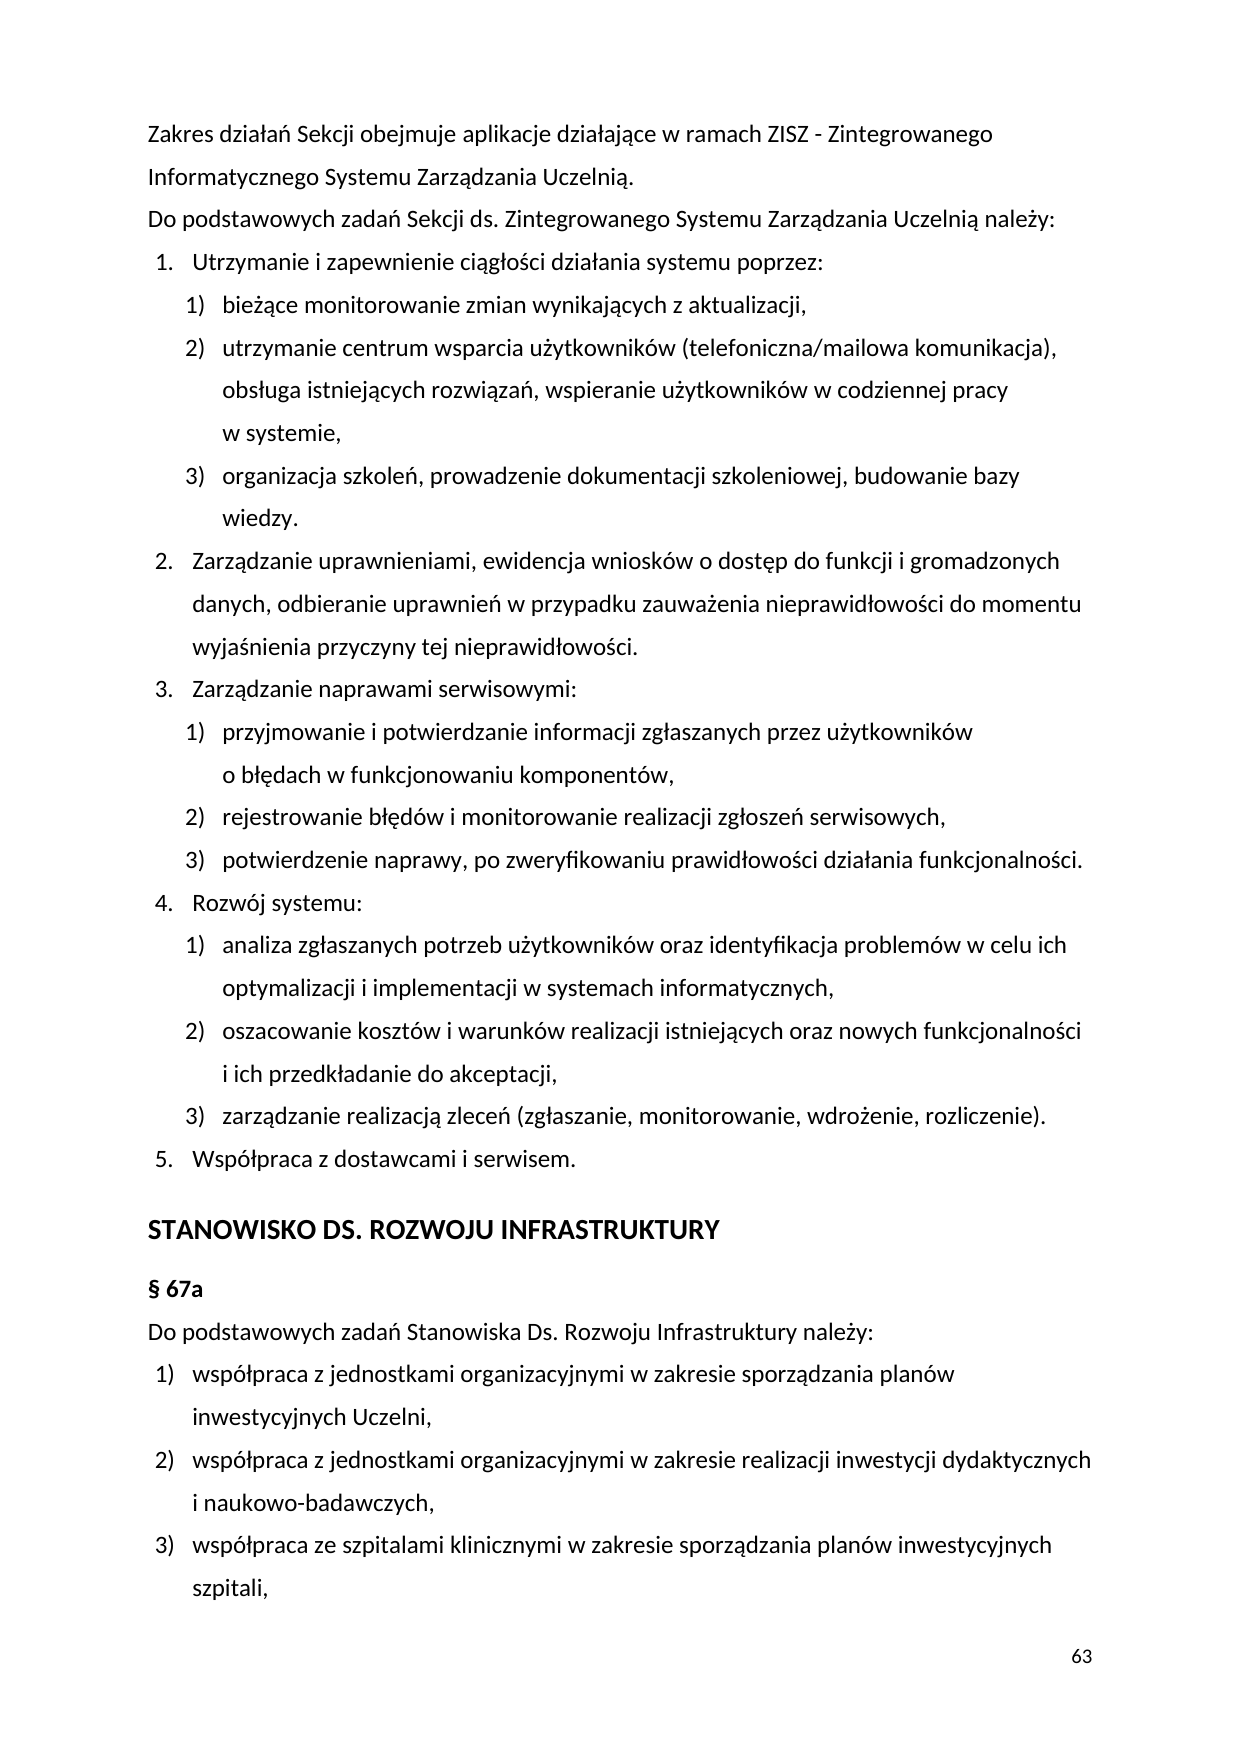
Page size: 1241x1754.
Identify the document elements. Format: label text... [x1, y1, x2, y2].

text Zakres działań Sekcji obejmuje aplikacje działające w ramach ZISZ - Zintegrowanego Informatycznego Systemu Zarządzania Uczelnią. [148, 118, 1092, 191]
list Zarządzanie naprawami serwisowymi: [154, 673, 1092, 704]
text Do podstawowych zadań Stanowiska Ds. Rozwoju Infrastruktury należy: [148, 1316, 1092, 1346]
list współpraca z jednostkami organizacyjnymi w zakresie realizacji inwestycji dydaktycznych i naukowo-badawczych, [154, 1444, 1092, 1517]
text § 67a [148, 1273, 1092, 1304]
list współpraca ze szpitalami klinicznymi w zakresie sporządzania planów inwestycyjnych szpitali, [154, 1529, 1092, 1603]
list organizacja szkoleń, prowadzenie dokumentacji szkoleniowej, budowanie bazy wiedzy. [185, 460, 1092, 533]
list analiza zgłaszanych potrzeb użytkowników oraz identyfikacja problemów w celu ich optymalizacji i implementacji w systemach informatycznych, [185, 929, 1092, 1003]
list rejestrowanie błędów i monitorowanie realizacji zgłoszeń serwisowych, [185, 801, 1092, 832]
subtitle STANOWISKO DS. ROZWOJU INFRASTRUKTURY [148, 1211, 1092, 1246]
list zarządzanie realizacją zleceń (zgłaszanie, monitorowanie, wdrożenie, rozliczenie). [185, 1100, 1092, 1131]
list przyjmowanie i potwierdzanie informacji zgłaszanych przez użytkowników o błędach w funkcjonowaniu komponentów, [185, 716, 1092, 789]
list potwierdzenie naprawy, po zweryfikowaniu prawidłowości działania funkcjonalności. [185, 844, 1092, 875]
list Zarządzanie uprawnieniami, ewidencja wniosków o dostęp do funkcji i gromadzonych danych, odbieranie uprawnień w przypadku zauważenia nieprawidłowości do momentu wyjaśnienia przyczyny tej nieprawidłowości. [154, 545, 1092, 661]
list oszacowanie kosztów i warunków realizacji istniejących oraz nowych funkcjonalności i ich przedkładanie do akceptacji, [185, 1015, 1092, 1088]
list Rozwój systemu: [154, 887, 1092, 917]
list współpraca z jednostkami organizacyjnymi w zakresie sporządzania planów inwestycyjnych Uczelni, [154, 1358, 1092, 1432]
list utrzymanie centrum wsparcia użytkowników (telefoniczna/mailowa komunikacja), obsługa istniejących rozwiązań, wspieranie użytkowników w codziennej pracy w systemie, [185, 332, 1092, 448]
list Utrzymanie i zapewnienie ciągłości działania systemu poprzez: [155, 246, 1092, 277]
list bieżące monitorowanie zmian wynikających z aktualizacji, [185, 289, 1092, 319]
list Współpraca z dostawcami i serwisem. [154, 1143, 1092, 1174]
text Do podstawowych zadań Sekcji ds. Zintegrowanego Systemu Zarządzania Uczelnią należy: [148, 203, 1092, 234]
